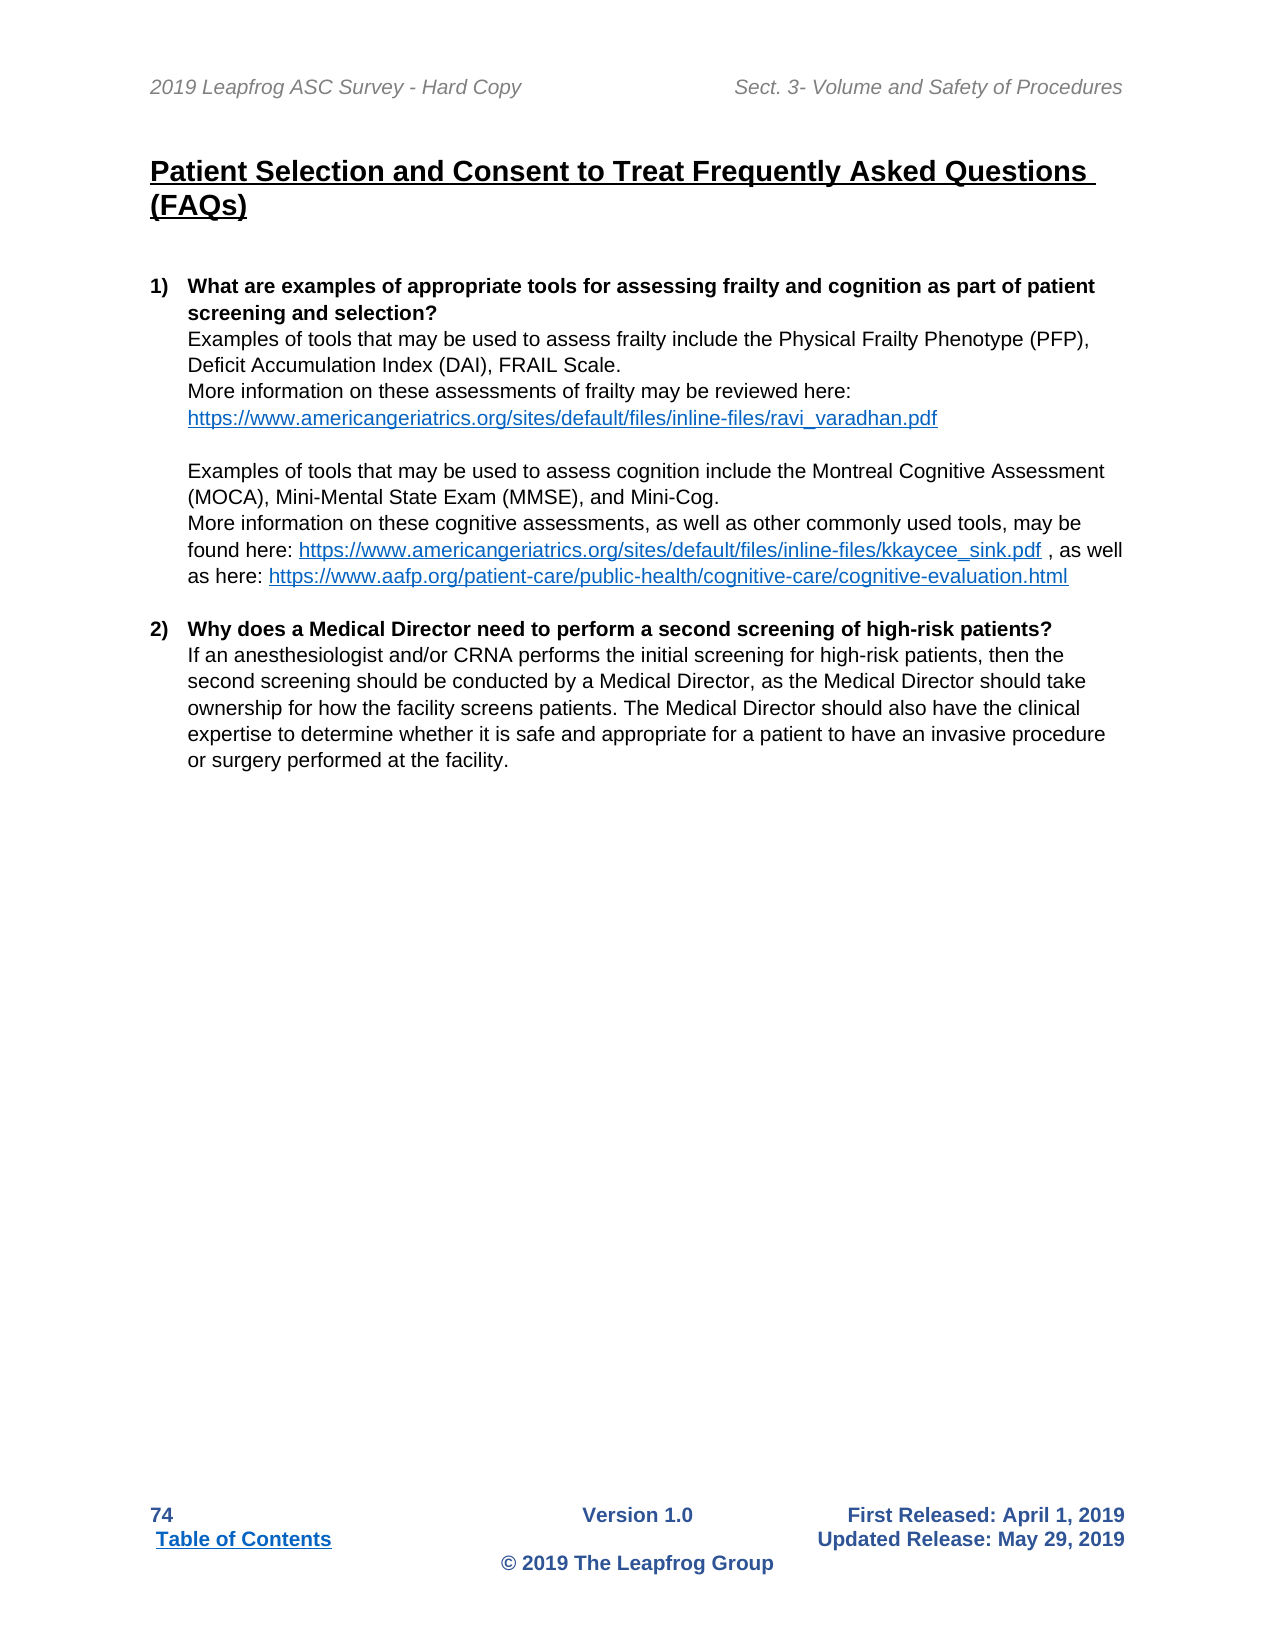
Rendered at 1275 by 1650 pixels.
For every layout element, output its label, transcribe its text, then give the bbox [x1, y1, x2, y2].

list More information on these cognitive assessments, as well as other commonly used tools, may be found here: https://www.americangeriatrics.org/sites/default/files/inline-files/kkaycee_sink.pdf , as well as here: https://www.aafp.org/patient-care/public-health/cognitive-care/cognitive-evaluation.html [187, 511, 1125, 588]
list If an anesthesiologist and/or CRNA performs the initial screening for high-risk patients, then the second screening should be conducted by a Medical Director, as the Medical Director should take ownership for how the facility screens patients. The Medical Director should also have the clinical expertise to determine whether it is safe and appropriate for a patient to have an invasive procedure or surgery performed at the facility. [187, 643, 1125, 772]
list Why does a Medical Director need to perform a second screening of high-risk patients? [150, 617, 1125, 641]
list Examples of tools that may be used to assess frailty include the Physical Frailty Phenotype (PFP), Deficit Accumulation Index (DAI), FRAIL Scale. [187, 327, 1125, 377]
list Examples of tools that may be used to assess cognition include the Montreal Cognitive Assessment (MOCA), Mini-Mental State Exam (MMSE), and Mini-Cog. [187, 458, 1125, 509]
subtitle Patient Selection and Consent to Treat Frequently Asked Questions (FAQs) [150, 154, 1125, 221]
list What are examples of appropriate tools for assessing frailty and cognition as part of patient screening and selection? [150, 274, 1125, 324]
list More information on these assessments of frailty may be reviewed here: https://www.americangeriatrics.org/sites/default/files/inline-files/ravi_varadhan.pdf [187, 379, 1125, 430]
